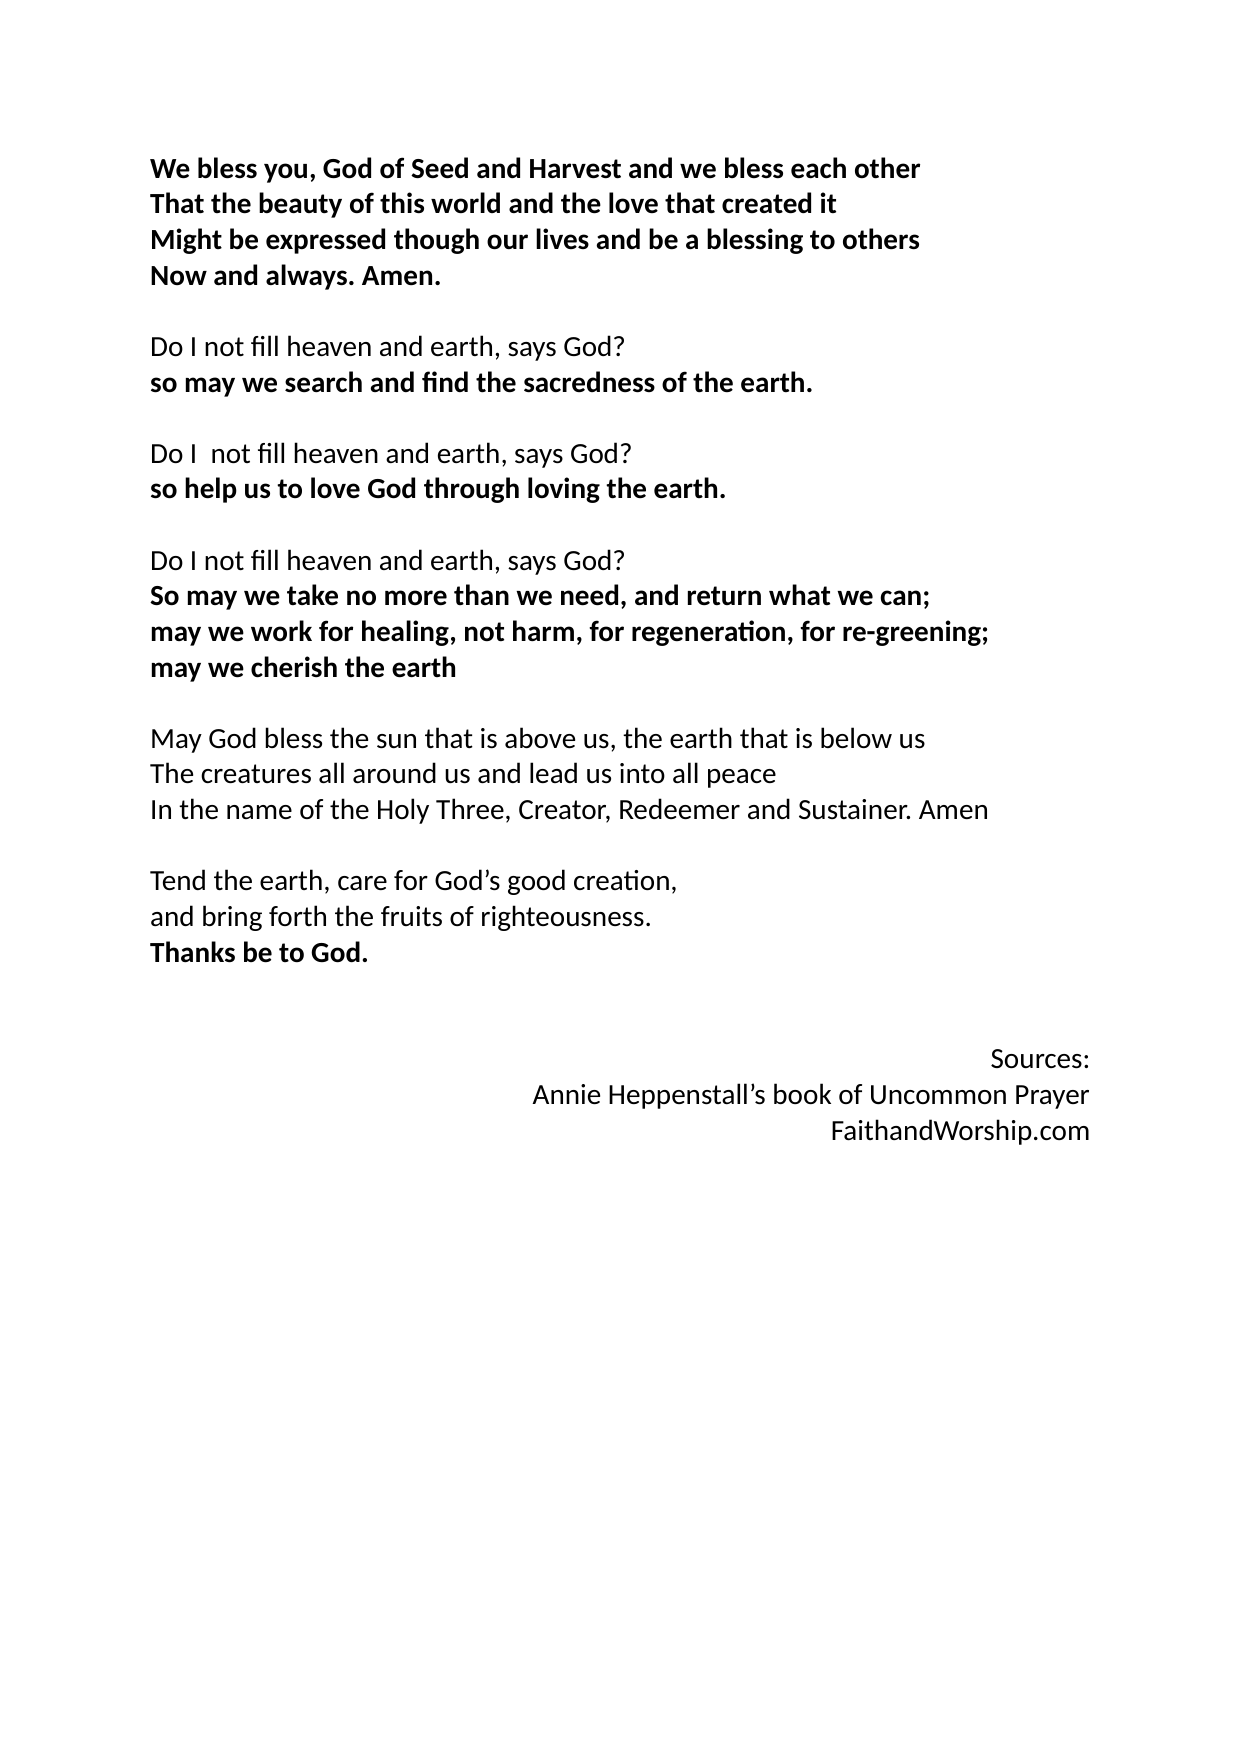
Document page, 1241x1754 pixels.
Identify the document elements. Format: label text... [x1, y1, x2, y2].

text Thanks be to God. [150, 934, 1090, 969]
text so help us to love God through loving the earth. [150, 471, 1090, 506]
text Do I not fill heaven and earth, says God? [150, 435, 1090, 471]
text may we cherish the earth [150, 649, 1090, 684]
text may we work for healing, not harm, for regeneration, for re-greening; [150, 613, 1090, 649]
text The creatures all around us and lead us into all peace [150, 756, 1090, 791]
text Annie Heppenstall’s book of Uncommon Prayer [150, 1076, 1090, 1112]
text Tend the earth, care for God’s good creation, [150, 862, 1090, 898]
text May God bless the sun that is above us, the earth that is below us [150, 720, 1090, 756]
text and bring forth the fruits of righteousness. [150, 898, 1090, 934]
text Do I not fill heaven and earth, says God? [150, 292, 1090, 364]
text Sources: [150, 1041, 1090, 1076]
text FaithandWorship.com [150, 1112, 1090, 1147]
text In the name of the Holy Three, Creator, Redeemer and Sustainer. Amen [150, 791, 1090, 827]
text Do I not fill heaven and earth, says God? [150, 542, 1090, 577]
text so may we search and find the sacredness of the earth. [150, 364, 1090, 399]
text So may we take no more than we need, and return what we can; [150, 577, 1090, 613]
text We bless you, God of Seed and Harvest and we bless each other That the beauty of this world and the love that created it Might be expressed though our lives and be a blessing to others Now and always. Amen. [150, 150, 1090, 292]
